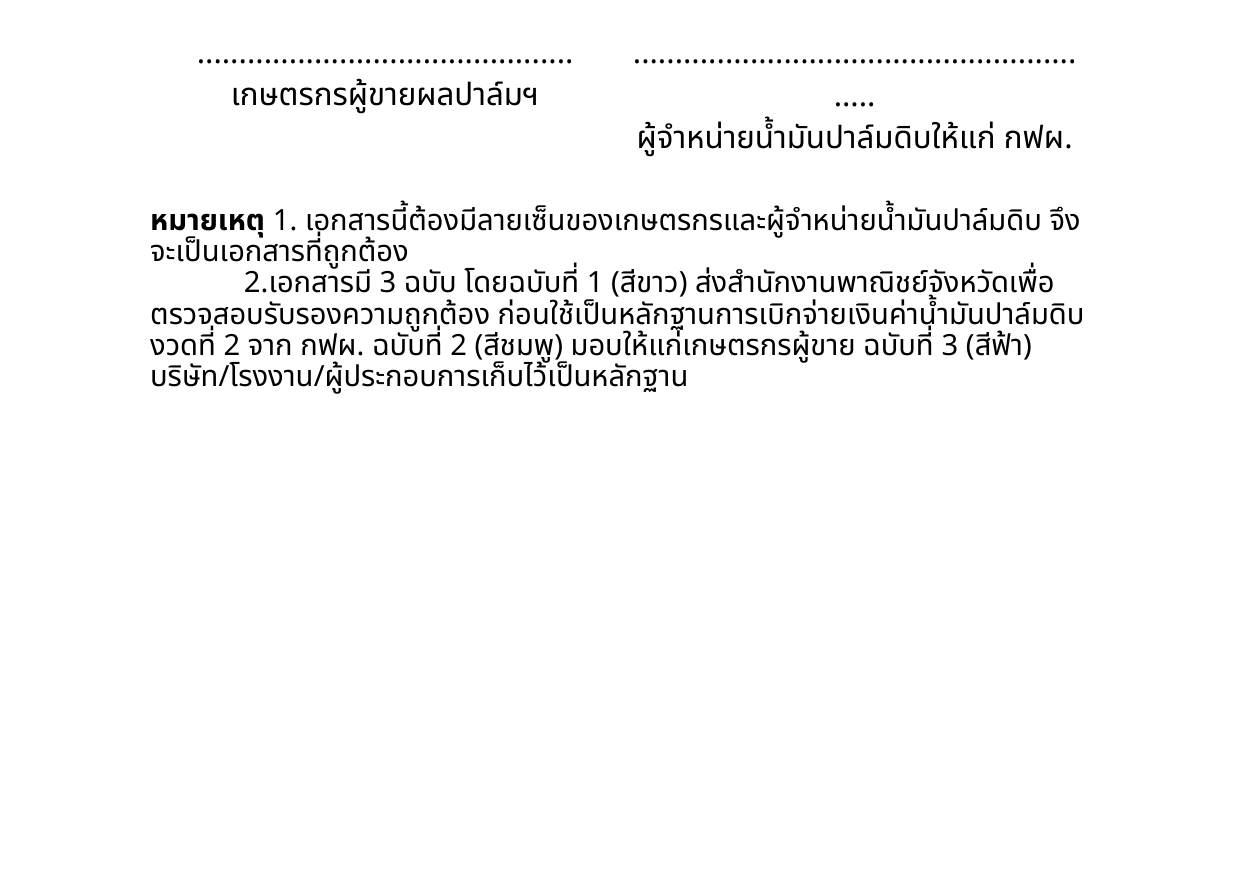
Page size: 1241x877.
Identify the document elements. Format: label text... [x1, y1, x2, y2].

table_header .......................................................... ผู้จำหน่ายน้ำมันปาล์มดิบให้แก่ กฟผ. [620, 30, 1089, 163]
table_header ............................................. เกษตรกรผู้ขายผลปาล์มฯ [150, 30, 619, 163]
text หมายเหตุ 1. เอกสารนี้ต้องมีลายเซ็นของเกษตรกรและผู้จำหน่ายน้ำมันปาล์มดิบ จึงจะเป็นเอกสารที่ถูกต้อง [150, 205, 1090, 268]
text 2.เอกสารมี 3 ฉบับ โดยฉบับที่ 1 (สีขาว) ส่งสำนักงานพาณิชย์จังหวัดเพื่อตรวจสอบรับรองความถูกต้อง ก่อนใช้เป็นหลักฐานการเบิกจ่ายเงินค่าน้ำมันปาล์มดิบงวดที่ 2 จาก กฟผ. ฉบับที่ 2 (สีชมพู) มอบให้แก่เกษตรกรผู้ขาย ฉบับที่ 3 (สีฟ้า) บริษัท/โรงงาน/ผู้ประกอบการเก็บไว้เป็นหลักฐาน [150, 268, 1090, 393]
